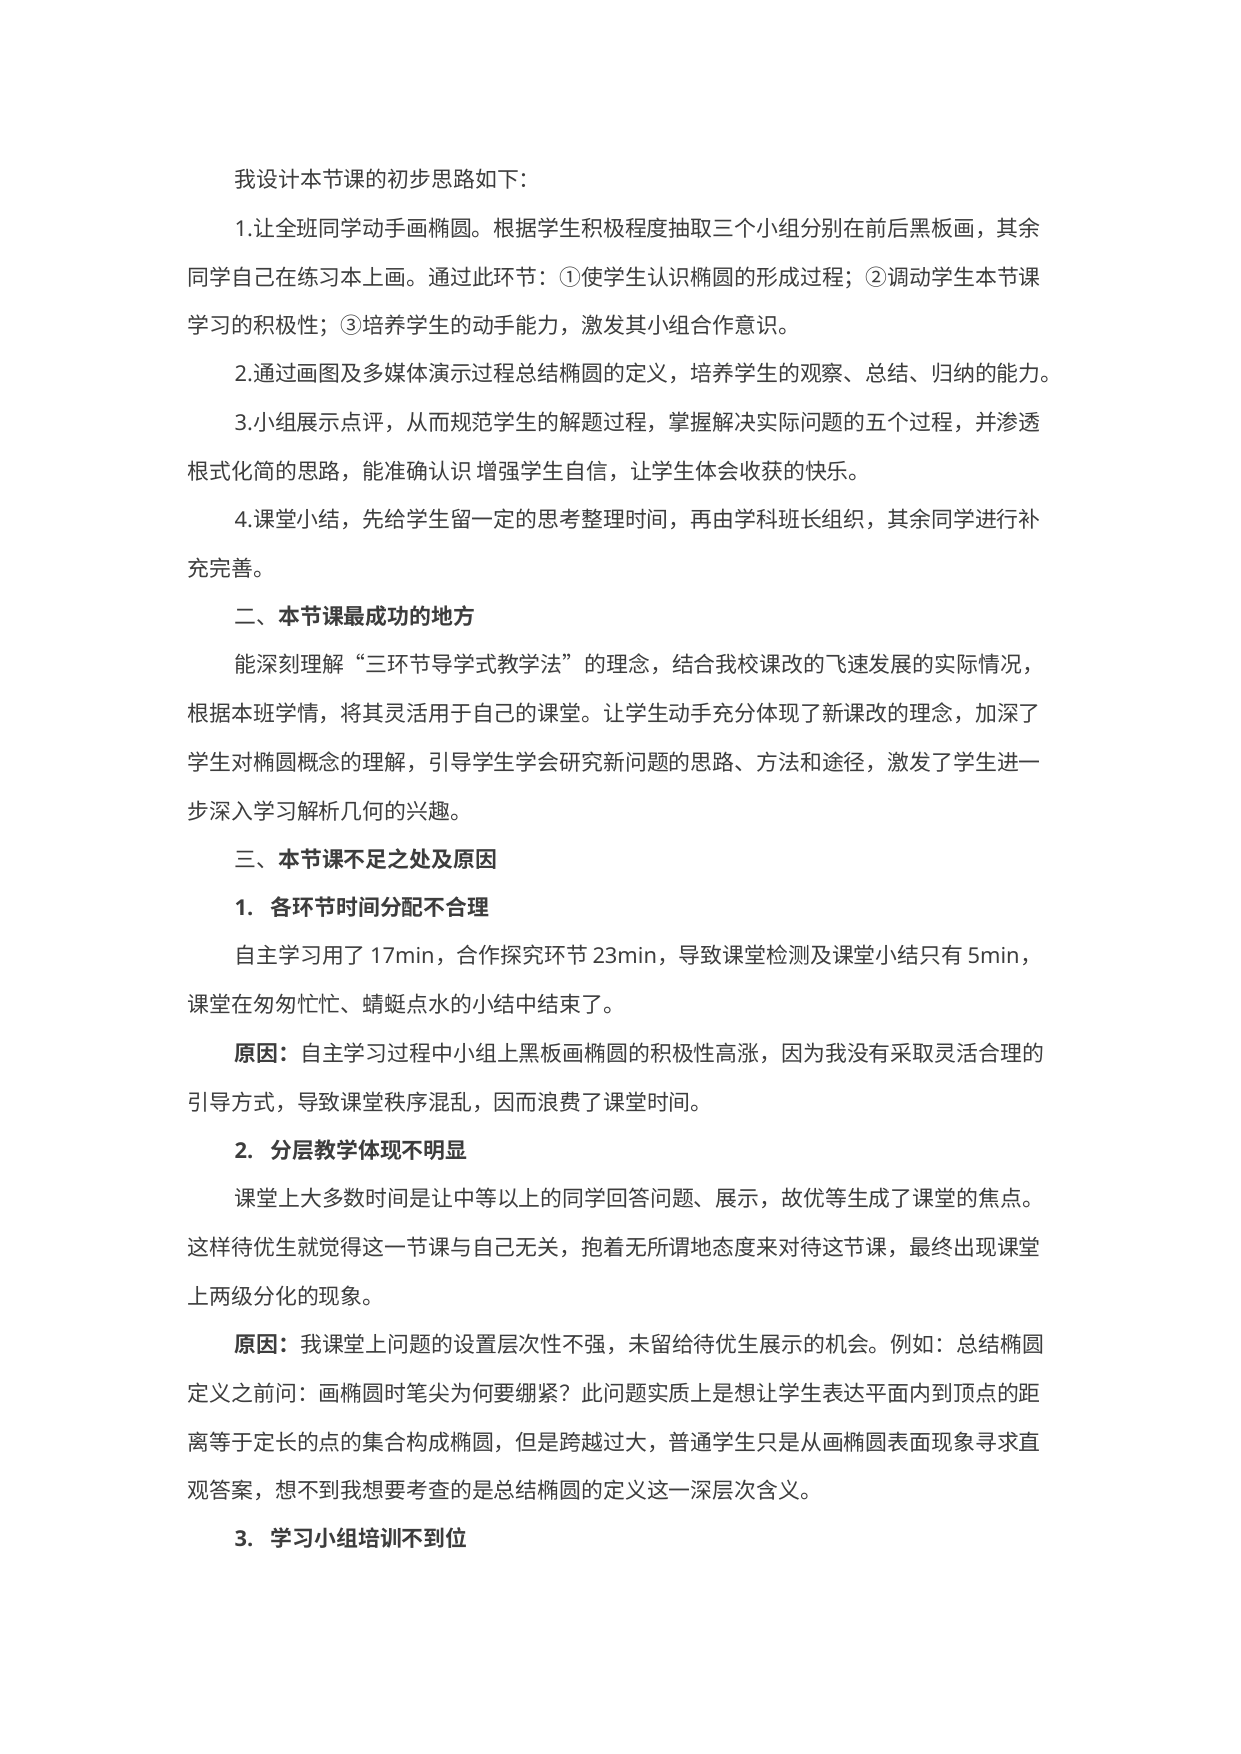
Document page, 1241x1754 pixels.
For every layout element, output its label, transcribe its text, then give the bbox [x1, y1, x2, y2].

text 我设计本节课的初步思路如下： [187, 162, 1053, 194]
text 自主学习用了17min，合作探究环节23min，导致课堂检测及课堂小结只有5min，课堂在匆匆忙忙、蜻蜓点水的小结中结束了。 [187, 938, 1053, 1019]
text 能深刻理解“三环节导学式教学法”的理念，结合我校课改的飞速发展的实际情况，根据本班学情，将其灵活用于自己的课堂。让学生动手充分体现了新课改的理念，加深了学生对椭圆概念的理解，引导学生学会研究新问题的思路、方法和途径，激发了学生进一步深入学习解析几何的兴趣。 [187, 647, 1053, 826]
text 原因：自主学习过程中小组上黑板画椭圆的积极性高涨，因为我没有采取灵活合理的引导方式，导致课堂秩序混乱，因而浪费了课堂时间。 [187, 1035, 1053, 1117]
text 3. 学习小组培训不到位 [187, 1521, 1053, 1554]
text 二、本节课最成功的地方 [187, 599, 1053, 631]
text 原因：我课堂上问题的设置层次性不强，未留给待优生展示的机会。例如：总结椭圆定义之前问：画椭圆时笔尖为何要绷紧？此问题实质上是想让学生表达平面内到顶点的距离等于定长的点的集合构成椭圆，但是跨越过大，普通学生只是从画椭圆表面现象寻求直观答案，想不到我想要考查的是总结椭圆的定义这一深层次含义。 [187, 1327, 1053, 1505]
text 2. 分层教学体现不明显 [187, 1132, 1053, 1165]
text 3.小组展示点评，从而规范学生的解题过程，掌握解决实际问题的五个过程，并渗透根式化简的思路，能准确认识 增强学生自信，让学生体会收获的快乐。 [187, 404, 1053, 486]
text 2.通过画图及多媒体演示过程总结椭圆的定义，培养学生的观察、总结、归纳的能力。 [187, 356, 1053, 389]
text 1.让全班同学动手画椭圆。根据学生积极程度抽取三个小组分别在前后黑板画，其余同学自己在练习本上画。通过此环节：①使学生认识椭圆的形成过程；②调动学生本节课学习的积极性；③培养学生的动手能力，激发其小组合作意识。 [187, 210, 1053, 340]
text 1. 各环节时间分配不合理 [187, 890, 1053, 922]
text 4.课堂小结，先给学生留一定的思考整理时间，再由学科班长组织，其余同学进行补充完善。 [187, 502, 1053, 583]
text 课堂上大多数时间是让中等以上的同学回答问题、展示，故优等生成了课堂的焦点。这样待优生就觉得这一节课与自己无关，抱着无所谓地态度来对待这节课，最终出现课堂上两级分化的现象。 [187, 1181, 1053, 1311]
text 三、本节课不足之处及原因 [187, 842, 1053, 874]
